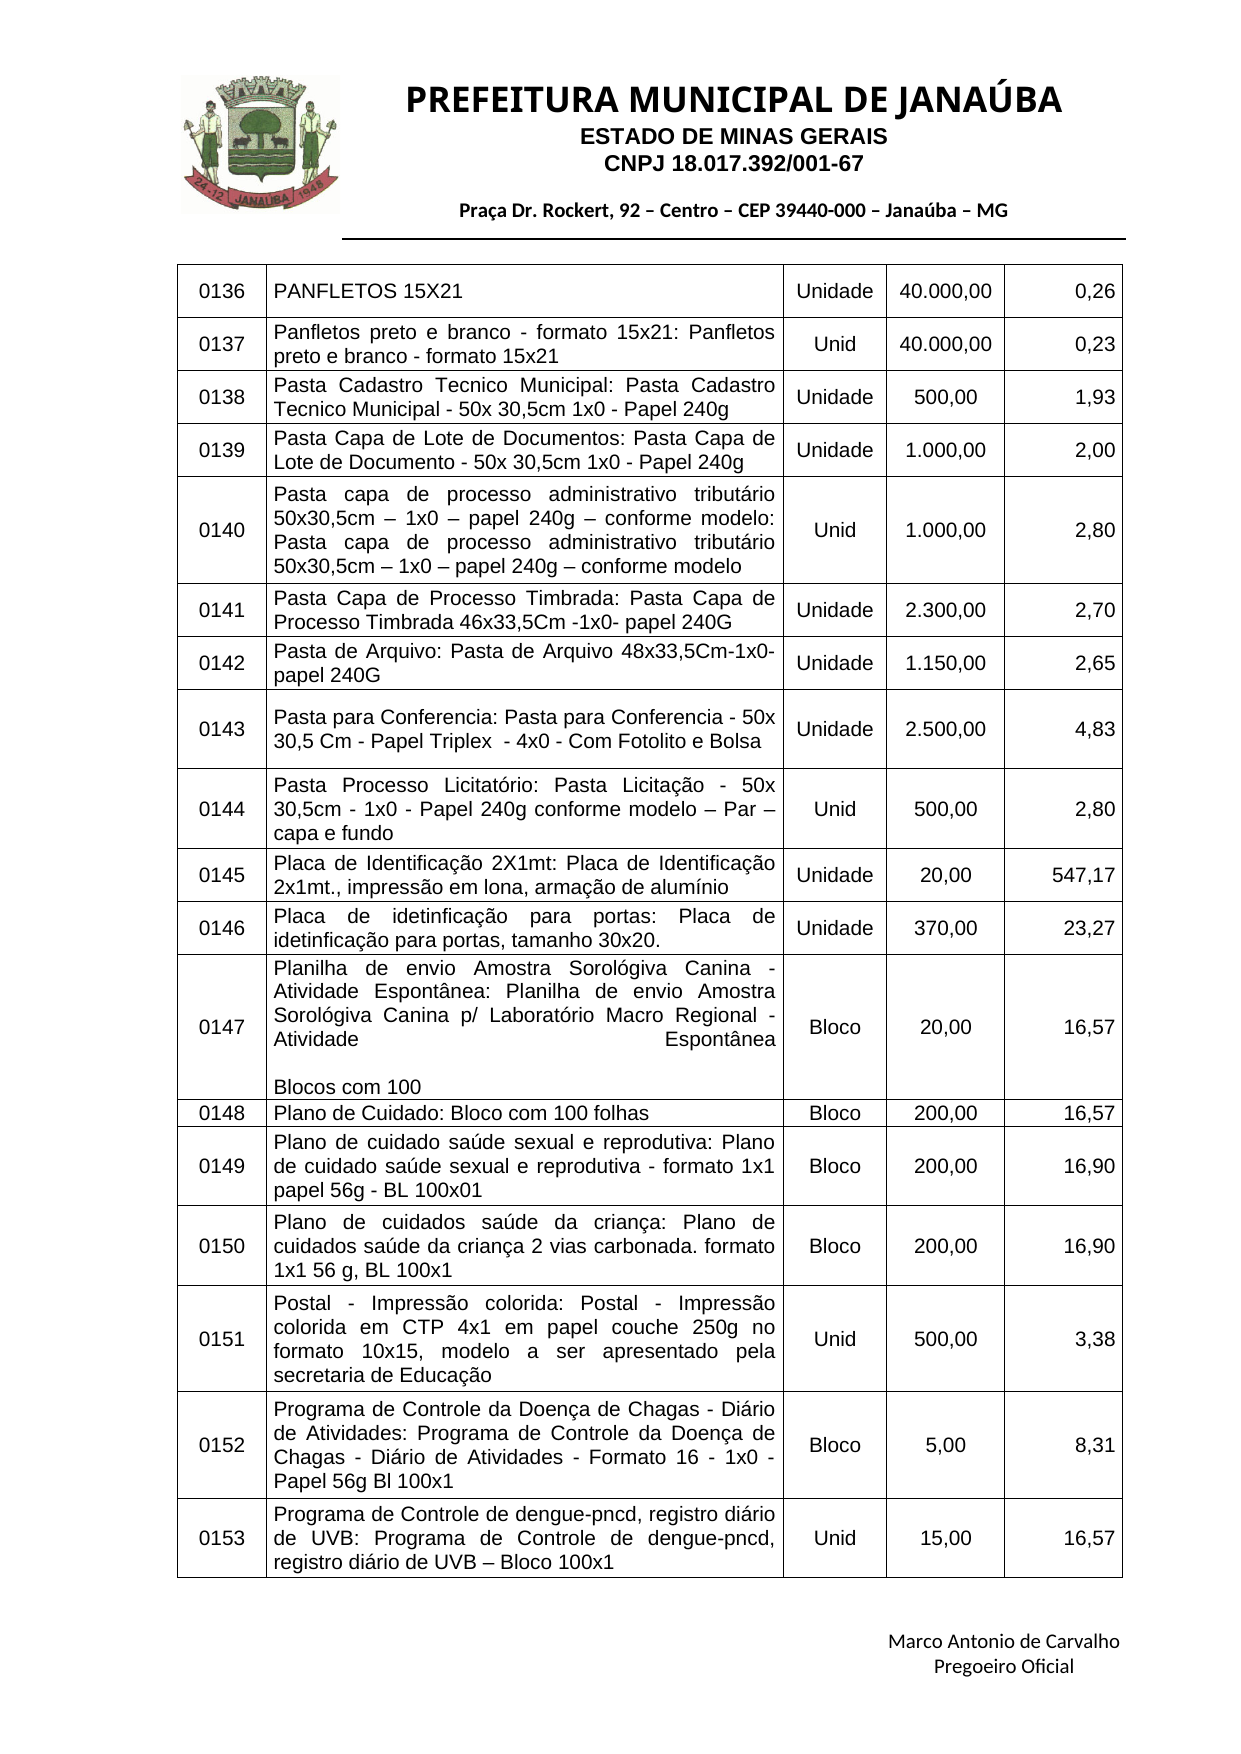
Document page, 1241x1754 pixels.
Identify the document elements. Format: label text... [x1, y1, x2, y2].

table_cell 2.300,00 [887, 584, 1004, 636]
table_cell 0151 [178, 1286, 266, 1391]
table_cell 15,00 [887, 1499, 1004, 1577]
table_cell 16,90 [1005, 1127, 1122, 1205]
table_cell Placa de idetinficação para portas: Placa de idetinficação para portas, tamanho 30x20. [267, 902, 783, 954]
table_cell Bloco [784, 955, 886, 1099]
table_cell 0149 [178, 1127, 266, 1205]
table_cell 500,00 [887, 769, 1004, 848]
table_cell 0153 [178, 1499, 266, 1577]
table_cell 5,00 [887, 1392, 1004, 1497]
table_cell 0139 [178, 424, 266, 476]
table_cell 1,93 [1005, 371, 1122, 423]
table_cell 40.000,00 [887, 265, 1004, 317]
table_cell 40.000,00 [887, 318, 1004, 370]
table_cell Bloco [784, 1127, 886, 1205]
table_cell Pasta capa de processo administrativo tributário 50x30,5cm – 1x0 – papel 240g – conforme modelo: Pasta capa de processo administrativo tributário 50x30,5cm – 1x0 – papel 240g – conforme modelo [267, 477, 783, 582]
table_cell 0137 [178, 318, 266, 370]
table_cell Pasta Capa de Lote de Documentos: Pasta Capa de Lote de Documento - 50x 30,5cm 1x0 - Papel 240g [267, 424, 783, 476]
table_cell 0142 [178, 637, 266, 689]
table_cell Unidade [784, 265, 886, 317]
table_cell PANFLETOS 15X21 [267, 265, 783, 317]
picture [180, 75, 341, 214]
table_cell 0141 [178, 584, 266, 636]
table_cell 2,80 [1005, 769, 1122, 848]
table_cell Pasta Processo Licitatório: Pasta Licitação - 50x 30,5cm - 1x0 - Papel 240g conforme modelo – Par – capa e fundo [267, 769, 783, 848]
table_cell 370,00 [887, 902, 1004, 954]
table_cell 0,26 [1005, 265, 1122, 317]
table_cell 4,83 [1005, 690, 1122, 768]
table_cell 20,00 [887, 849, 1004, 901]
table_cell 0138 [178, 371, 266, 423]
table_cell 16,57 [1005, 1499, 1122, 1577]
table_cell 16,57 [1005, 955, 1122, 1099]
table_cell 0147 [178, 955, 266, 1099]
table_cell 2,00 [1005, 424, 1122, 476]
table_cell 0152 [178, 1392, 266, 1497]
table_cell 500,00 [887, 1286, 1004, 1391]
table_cell Unid [784, 318, 886, 370]
table_cell 2,70 [1005, 584, 1122, 636]
table_cell Planilha de envio Amostra Sorológiva Canina - Atividade Espontânea: Planilha de envio Amostra Sorológiva Canina p/ Laboratório Macro Regional - Atividade Espontânea Blocos com 100 [267, 955, 783, 1099]
table_cell 0136 [178, 265, 266, 317]
table_cell 23,27 [1005, 902, 1122, 954]
table_cell Programa de Controle de dengue-pncd, registro diário de UVB: Programa de Controle de dengue-pncd, registro diário de UVB – Bloco 100x1 [267, 1499, 783, 1577]
table_cell 16,57 [1005, 1100, 1122, 1126]
table_cell Pasta para Conferencia: Pasta para Conferencia - 50x 30,5 Cm - Papel Triplex - 4x0 - Com Fotolito e Bolsa [267, 690, 783, 768]
table_cell Unidade [784, 371, 886, 423]
table_cell 0144 [178, 769, 266, 848]
table_cell 0,23 [1005, 318, 1122, 370]
table_cell 1.000,00 [887, 477, 1004, 582]
table_cell Bloco [784, 1206, 886, 1285]
table_cell 3,38 [1005, 1286, 1122, 1391]
table_cell Plano de Cuidado: Bloco com 100 folhas [267, 1100, 783, 1126]
table_cell 547,17 [1005, 849, 1122, 901]
table_cell 0140 [178, 477, 266, 582]
table_cell Postal - Impressão colorida: Postal - Impressão colorida em CTP 4x1 em papel couche 250g no formato 10x15, modelo a ser apresentado pela secretaria de Educação [267, 1286, 783, 1391]
table_cell 8,31 [1005, 1392, 1122, 1497]
table_cell 200,00 [887, 1127, 1004, 1205]
table_cell 0148 [178, 1100, 266, 1126]
table_cell Unid [784, 1499, 886, 1577]
table_cell 16,90 [1005, 1206, 1122, 1285]
table_cell Panfletos preto e branco - formato 15x21: Panfletos preto e branco - formato 15x21 [267, 318, 783, 370]
table_cell Pasta de Arquivo: Pasta de Arquivo 48x33,5Cm-1x0-papel 240G [267, 637, 783, 689]
table_cell 2,80 [1005, 477, 1122, 582]
table_cell 0146 [178, 902, 266, 954]
table_cell 1.000,00 [887, 424, 1004, 476]
table_cell Unidade [784, 637, 886, 689]
table_cell Programa de Controle da Doença de Chagas - Diário de Atividades: Programa de Controle da Doença de Chagas - Diário de Atividades - Formato 16 - 1x0 - Papel 56g Bl 100x1 [267, 1392, 783, 1497]
table_cell 200,00 [887, 1206, 1004, 1285]
table_cell 0150 [178, 1206, 266, 1285]
table_cell Pasta Capa de Processo Timbrada: Pasta Capa de Processo Timbrada 46x33,5Cm -1x0- papel 240G [267, 584, 783, 636]
table_cell Unid [784, 1286, 886, 1391]
table_cell Placa de Identificação 2X1mt: Placa de Identificação 2x1mt., impressão em lona, armação de alumínio [267, 849, 783, 901]
table_cell Plano de cuidados saúde da criança: Plano de cuidados saúde da criança 2 vias carbonada. formato 1x1 56 g, BL 100x1 [267, 1206, 783, 1285]
table_cell Unid [784, 769, 886, 848]
table_cell 1.150,00 [887, 637, 1004, 689]
table_cell Bloco [784, 1100, 886, 1126]
table_cell 0143 [178, 690, 266, 768]
table_cell 0145 [178, 849, 266, 901]
table_cell Unidade [784, 849, 886, 901]
table_cell 2,65 [1005, 637, 1122, 689]
table_cell 200,00 [887, 1100, 1004, 1126]
table_cell 2.500,00 [887, 690, 1004, 768]
table_cell Unidade [784, 690, 886, 768]
table_cell Unidade [784, 584, 886, 636]
table_cell Unidade [784, 902, 886, 954]
table_cell Pasta Cadastro Tecnico Municipal: Pasta Cadastro Tecnico Municipal - 50x 30,5cm 1x0 - Papel 240g [267, 371, 783, 423]
table_cell 500,00 [887, 371, 1004, 423]
table_cell Unid [784, 477, 886, 582]
table_cell Bloco [784, 1392, 886, 1497]
table_cell Plano de cuidado saúde sexual e reprodutiva: Plano de cuidado saúde sexual e reprodutiva - formato 1x1 papel 56g - BL 100x01 [267, 1127, 783, 1205]
table_cell Unidade [784, 424, 886, 476]
table_cell 20,00 [887, 955, 1004, 1099]
